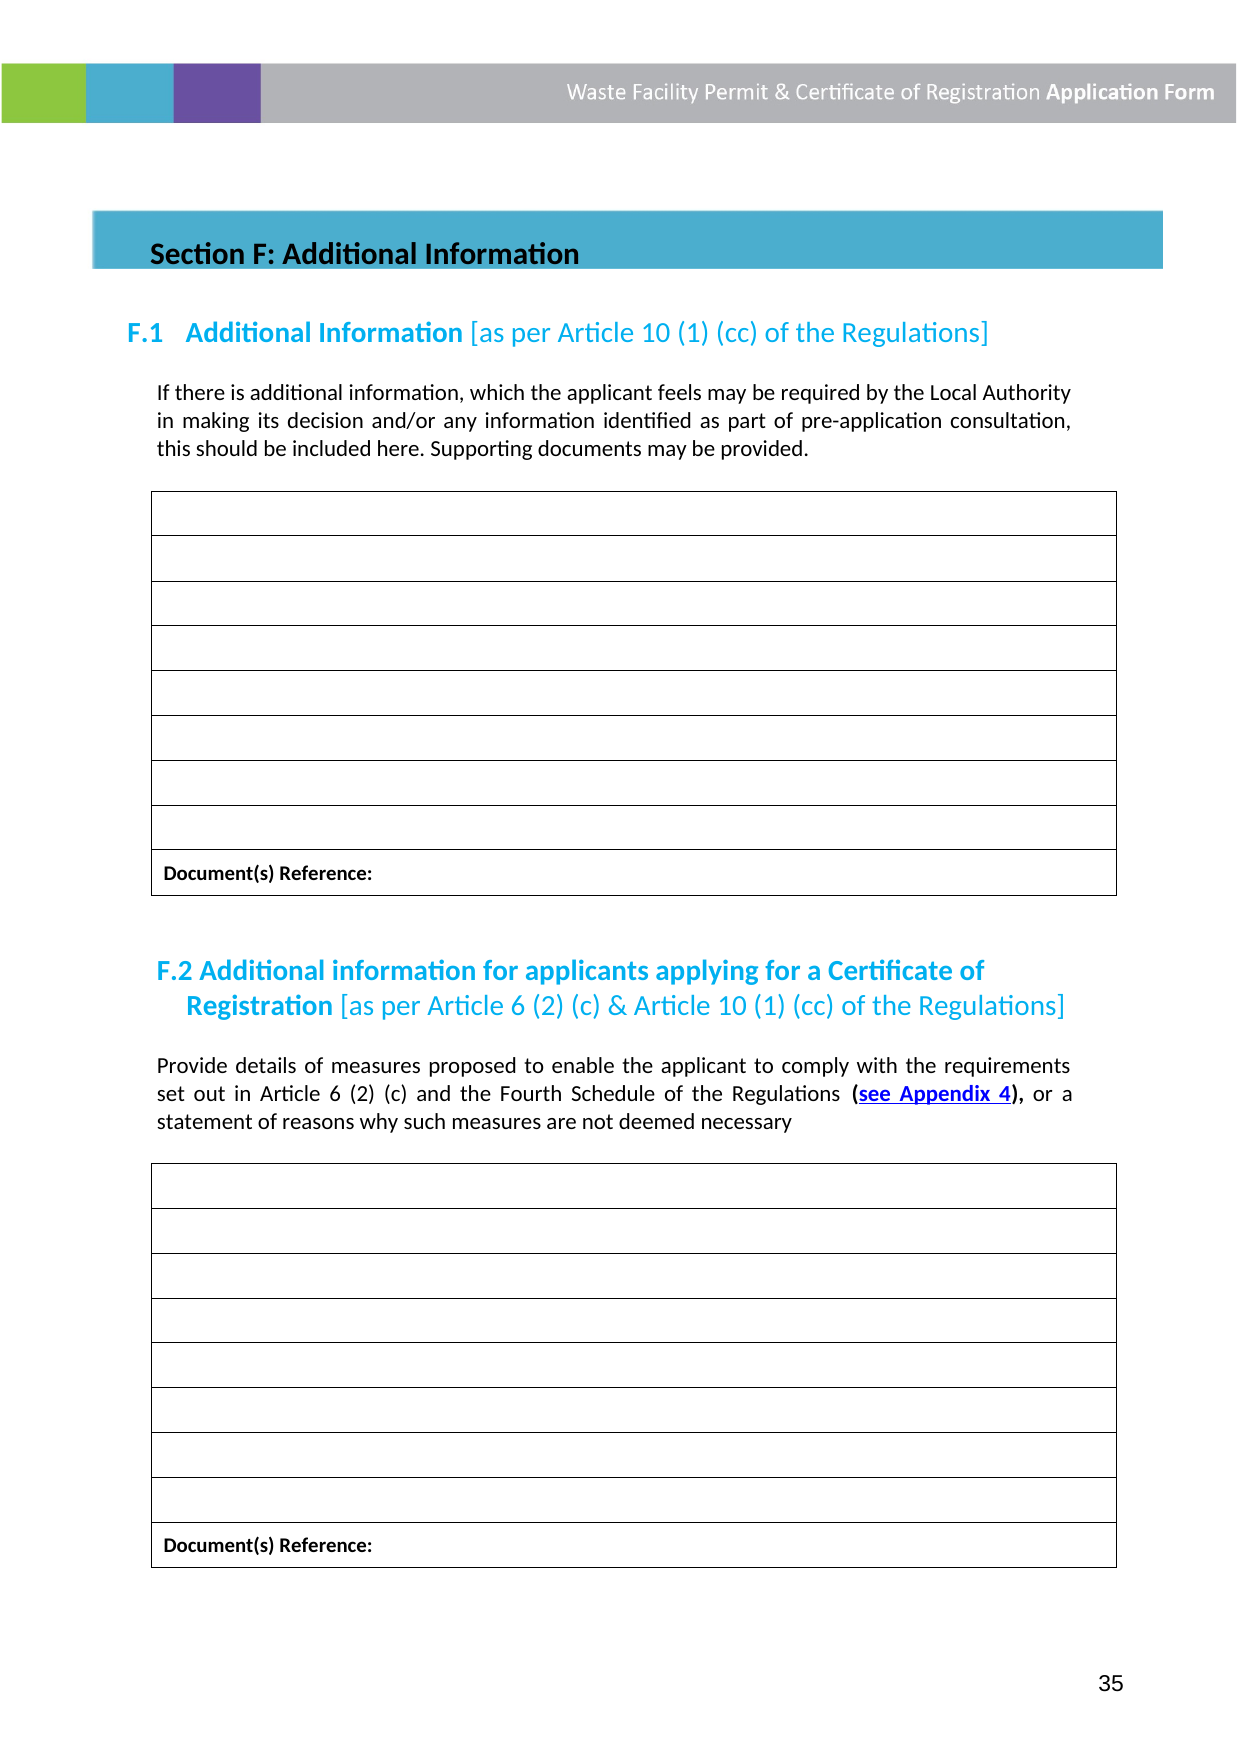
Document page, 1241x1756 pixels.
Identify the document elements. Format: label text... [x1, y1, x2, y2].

table_cell Document(s) Reference: [152, 850, 1116, 894]
picture [87, 208, 1163, 269]
table_header [152, 492, 1116, 535]
table_cell [152, 582, 1116, 625]
subtitle F.2 Additional information for applicants applying for a Certificate of Registration [as per Article 6 (2) (c) & Article 10 (1) (cc) of the Regulations] [157, 952, 1073, 1023]
table_cell [152, 1299, 1116, 1342]
table_cell [152, 1478, 1116, 1522]
text If there is additional information, which the applicant feels may be required by the Local Authority in making its decision and/or any information identified as part of pre-application consultation, this should be included here. Supporting documents may be provided. [157, 378, 1073, 462]
table_cell Document(s) Reference: [152, 1523, 1116, 1567]
table_cell [152, 761, 1116, 805]
table_cell [152, 536, 1116, 581]
table_cell [152, 806, 1116, 849]
picture [0, 40, 1236, 138]
table_cell [152, 1433, 1116, 1477]
table_cell [152, 1254, 1116, 1297]
table_cell [152, 1343, 1116, 1387]
table_cell [152, 1209, 1116, 1253]
table_header [152, 1164, 1116, 1208]
subtitle Section F: Additional Information [150, 234, 1123, 272]
table_cell [152, 626, 1116, 670]
table_cell [152, 1388, 1116, 1432]
text Provide details of measures proposed to enable the applicant to comply with the requirements set out in Article 6 (2) (c) and the Fourth Schedule of the Regulations (see Appendix 4), or a statement of reasons why such measures are not deemed necessary [157, 1051, 1073, 1135]
table_cell [152, 716, 1116, 760]
table_cell [152, 671, 1116, 715]
subtitle F.1 Additional Information [as per Article 10 (1) (cc) of the Regulations] [127, 314, 1123, 349]
